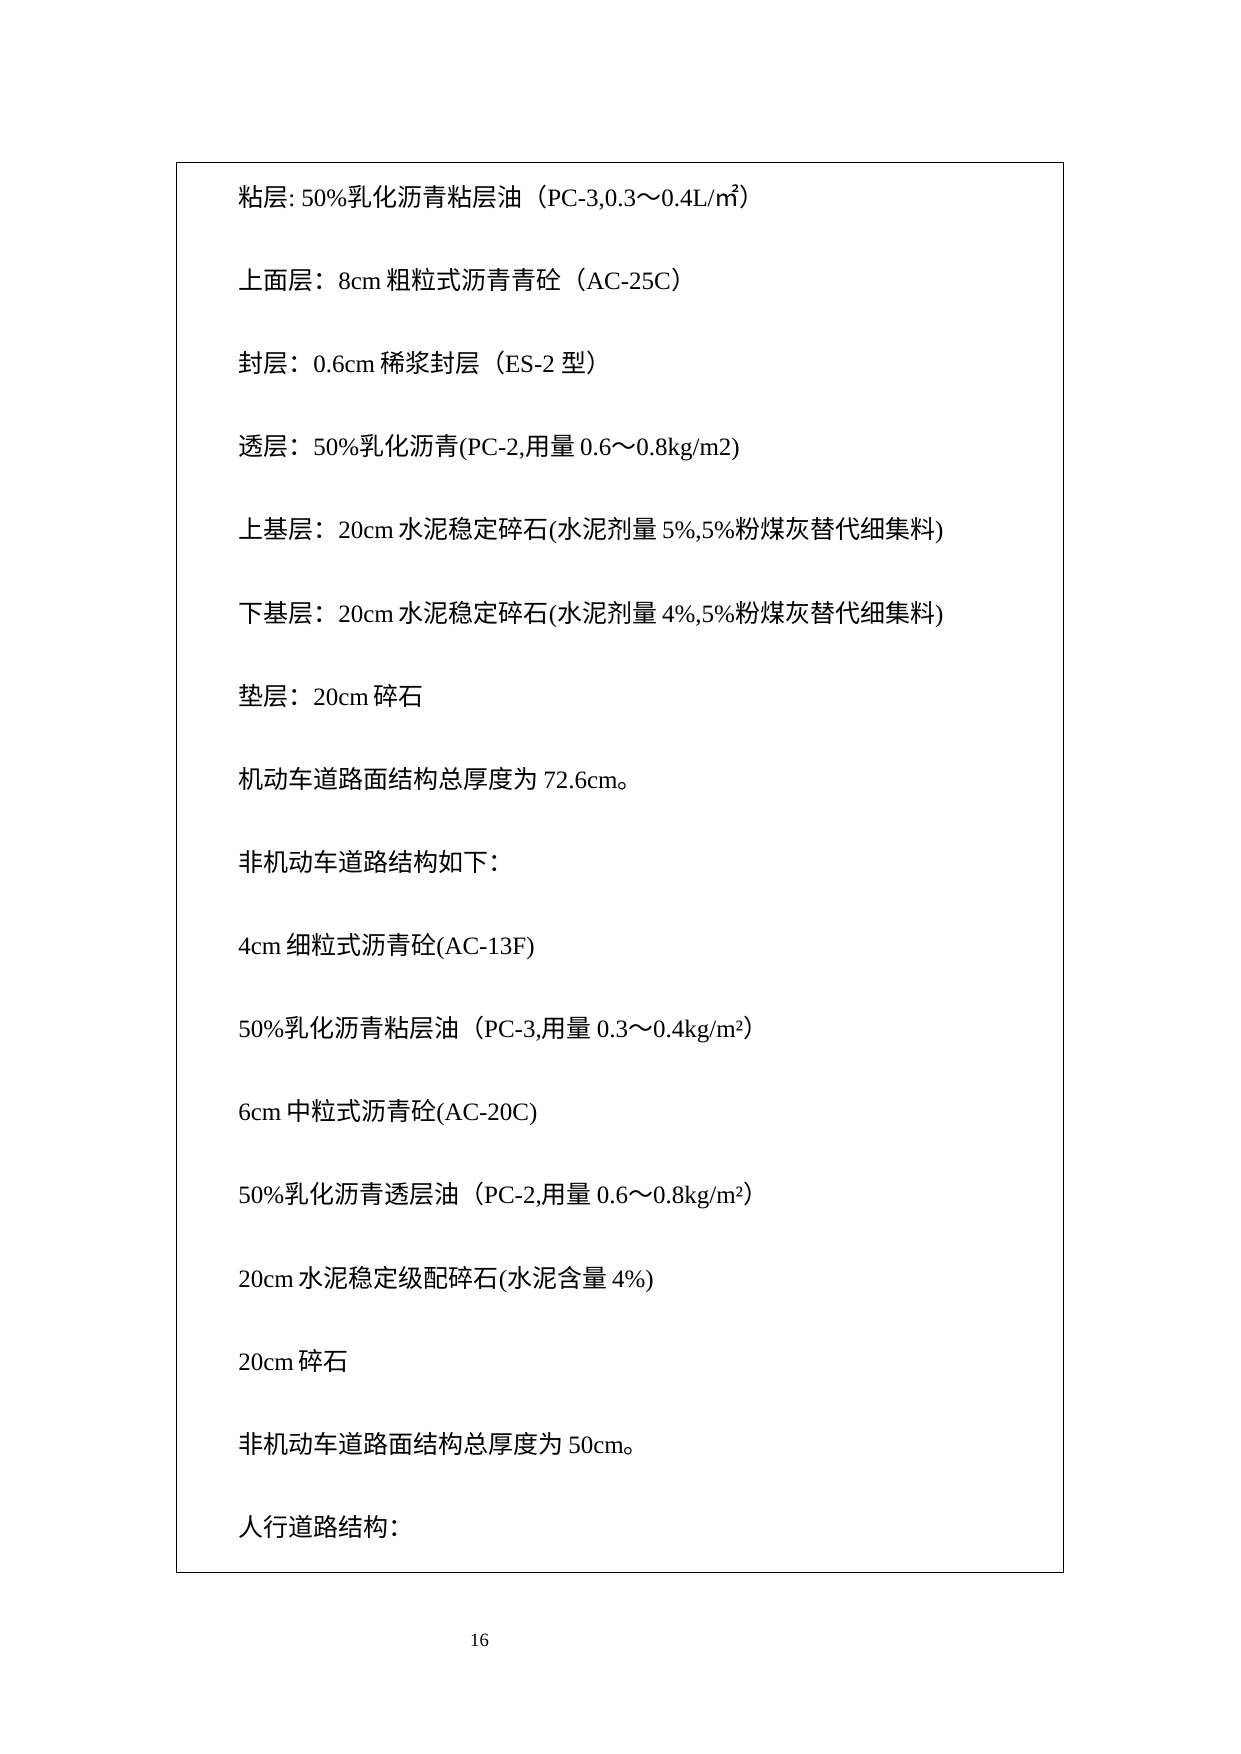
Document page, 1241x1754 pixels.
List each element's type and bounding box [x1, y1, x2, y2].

table_cell [177, 163, 1063, 1572]
